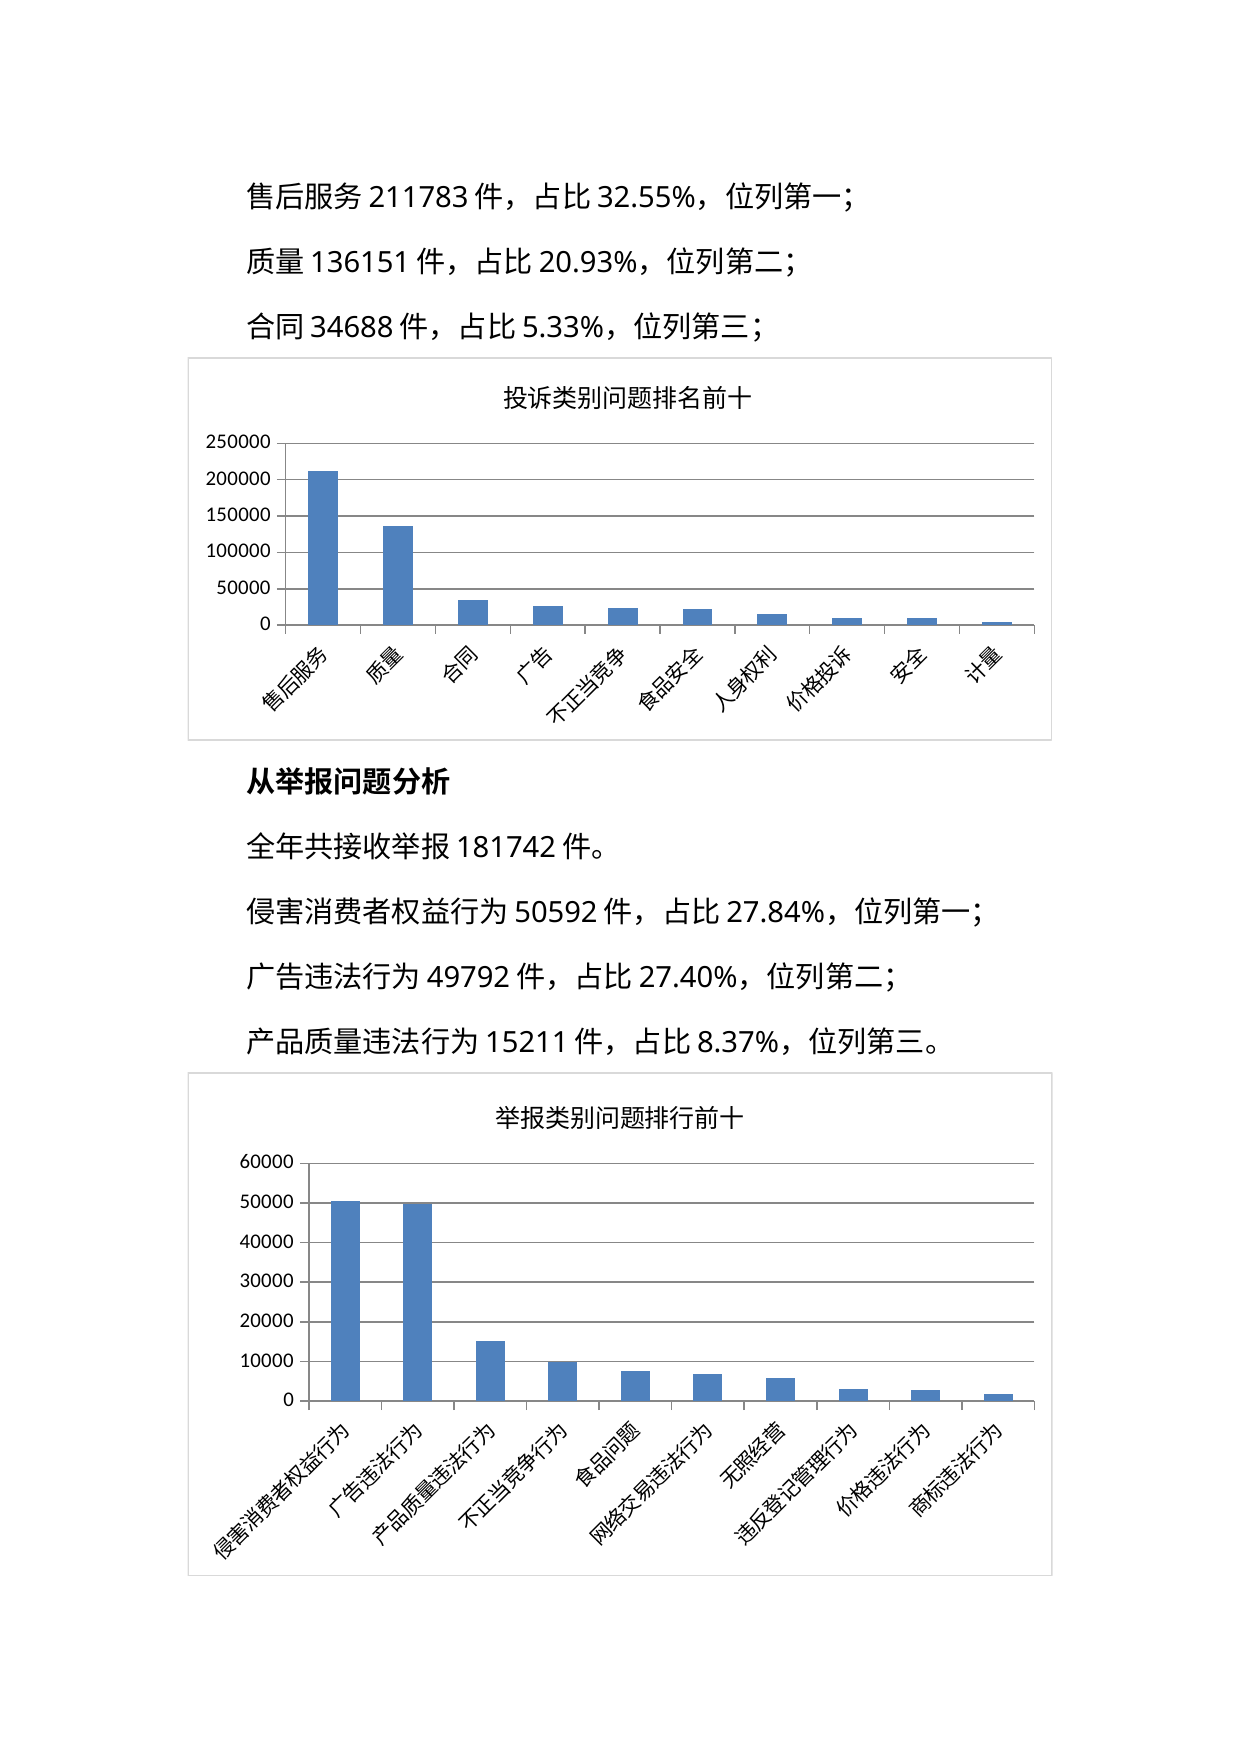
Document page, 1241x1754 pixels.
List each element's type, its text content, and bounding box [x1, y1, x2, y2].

text 产品质量违法行为15211件，占比8.37%，位列第三。 [187, 1007, 1053, 1072]
text 全年共接收举报181742件。 [187, 812, 1053, 877]
text 广告违法行为49792件，占比27.40%，位列第二； [187, 942, 1053, 1007]
text 侵害消费者权益行为50592件，占比27.84%，位列第一； [187, 877, 1053, 942]
text 合同34688件，占比5.33%，位列第三； [187, 292, 1053, 357]
text 售后服务211783件，占比32.55%，位列第一； [187, 162, 1053, 227]
text 从举报问题分析 [187, 747, 1053, 812]
text 质量136151件，占比20.93%，位列第二； [187, 227, 1053, 292]
